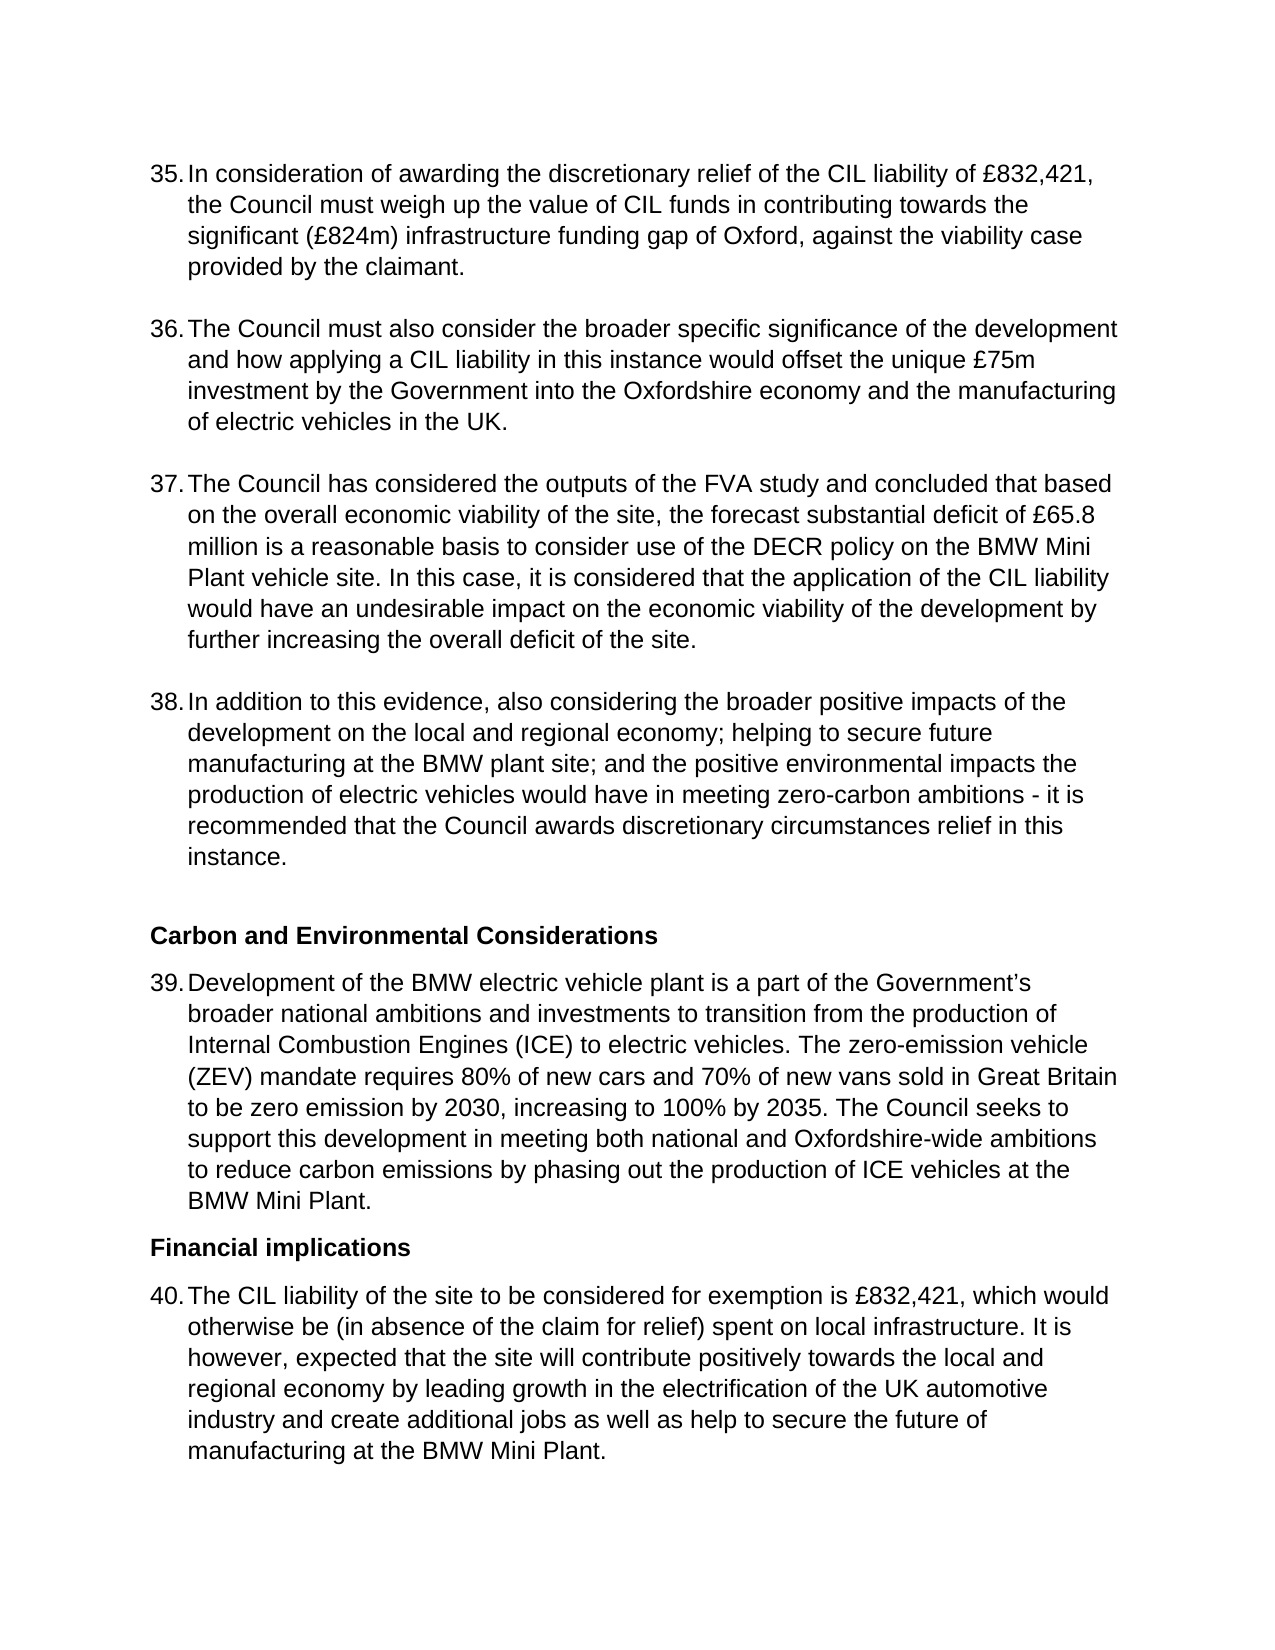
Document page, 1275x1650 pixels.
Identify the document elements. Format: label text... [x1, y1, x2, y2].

list In addition to this evidence, also considering the broader positive impacts of the development on the local and regional economy; helping to secure future manufacturing at the BMW plant site; and the positive environmental impacts the production of electric vehicles would have in meeting zero-carbon ambitions - it is recommended that the Council awards discretionary circumstances relief in this instance. [150, 687, 1125, 871]
list The CIL liability of the site to be considered for exemption is £832,421, which would otherwise be (in absence of the claim for relief) spent on local infrastructure. It is however, expected that the site will contribute positively towards the local and regional economy by leading growth in the electrification of the UK automotive industry and create additional jobs as well as help to secure the future of manufacturing at the BMW Mini Plant. [150, 1281, 1125, 1465]
list Development of the BMW electric vehicle plant is a part of the Government’s broader national ambitions and investments to transition from the production of Internal Combustion Engines (ICE) to electric vehicles. The zero-emission vehicle (ZEV) mandate requires 80% of new cars and 70% of new vans sold in Great Britain to be zero emission by 2030, increasing to 100% by 2035. The Council seeks to support this development in meeting both national and Oxfordshire-wide ambitions to reduce carbon emissions by phasing out the production of ICE vehicles at the BMW Mini Plant. [150, 968, 1125, 1214]
list The Council has considered the outputs of the FVA study and concluded that based on the overall economic viability of the site, the forecast substantial deficit of £65.8 million is a reasonable basis to consider use of the DECR policy on the BMW Mini Plant vehicle site. In this case, it is considered that the application of the CIL liability would have an undesirable impact on the economic viability of the development by further increasing the overall deficit of the site. [150, 469, 1125, 653]
list The Council must also consider the broader specific significance of the development and how applying a CIL liability in this instance would offset the unique £75m investment by the Government into the Oxfordshire economy and the manufacturing of electric vehicles in the UK. [150, 314, 1125, 436]
text Financial implications [150, 1233, 1125, 1262]
list In consideration of awarding the discretionary relief of the CIL liability of £832,421, the Council must weigh up the value of CIL funds in contributing towards the significant (£824m) infrastructure funding gap of Oxford, against the viability case provided by the claimant. [150, 159, 1125, 281]
text Carbon and Environmental Considerations [150, 921, 1125, 949]
